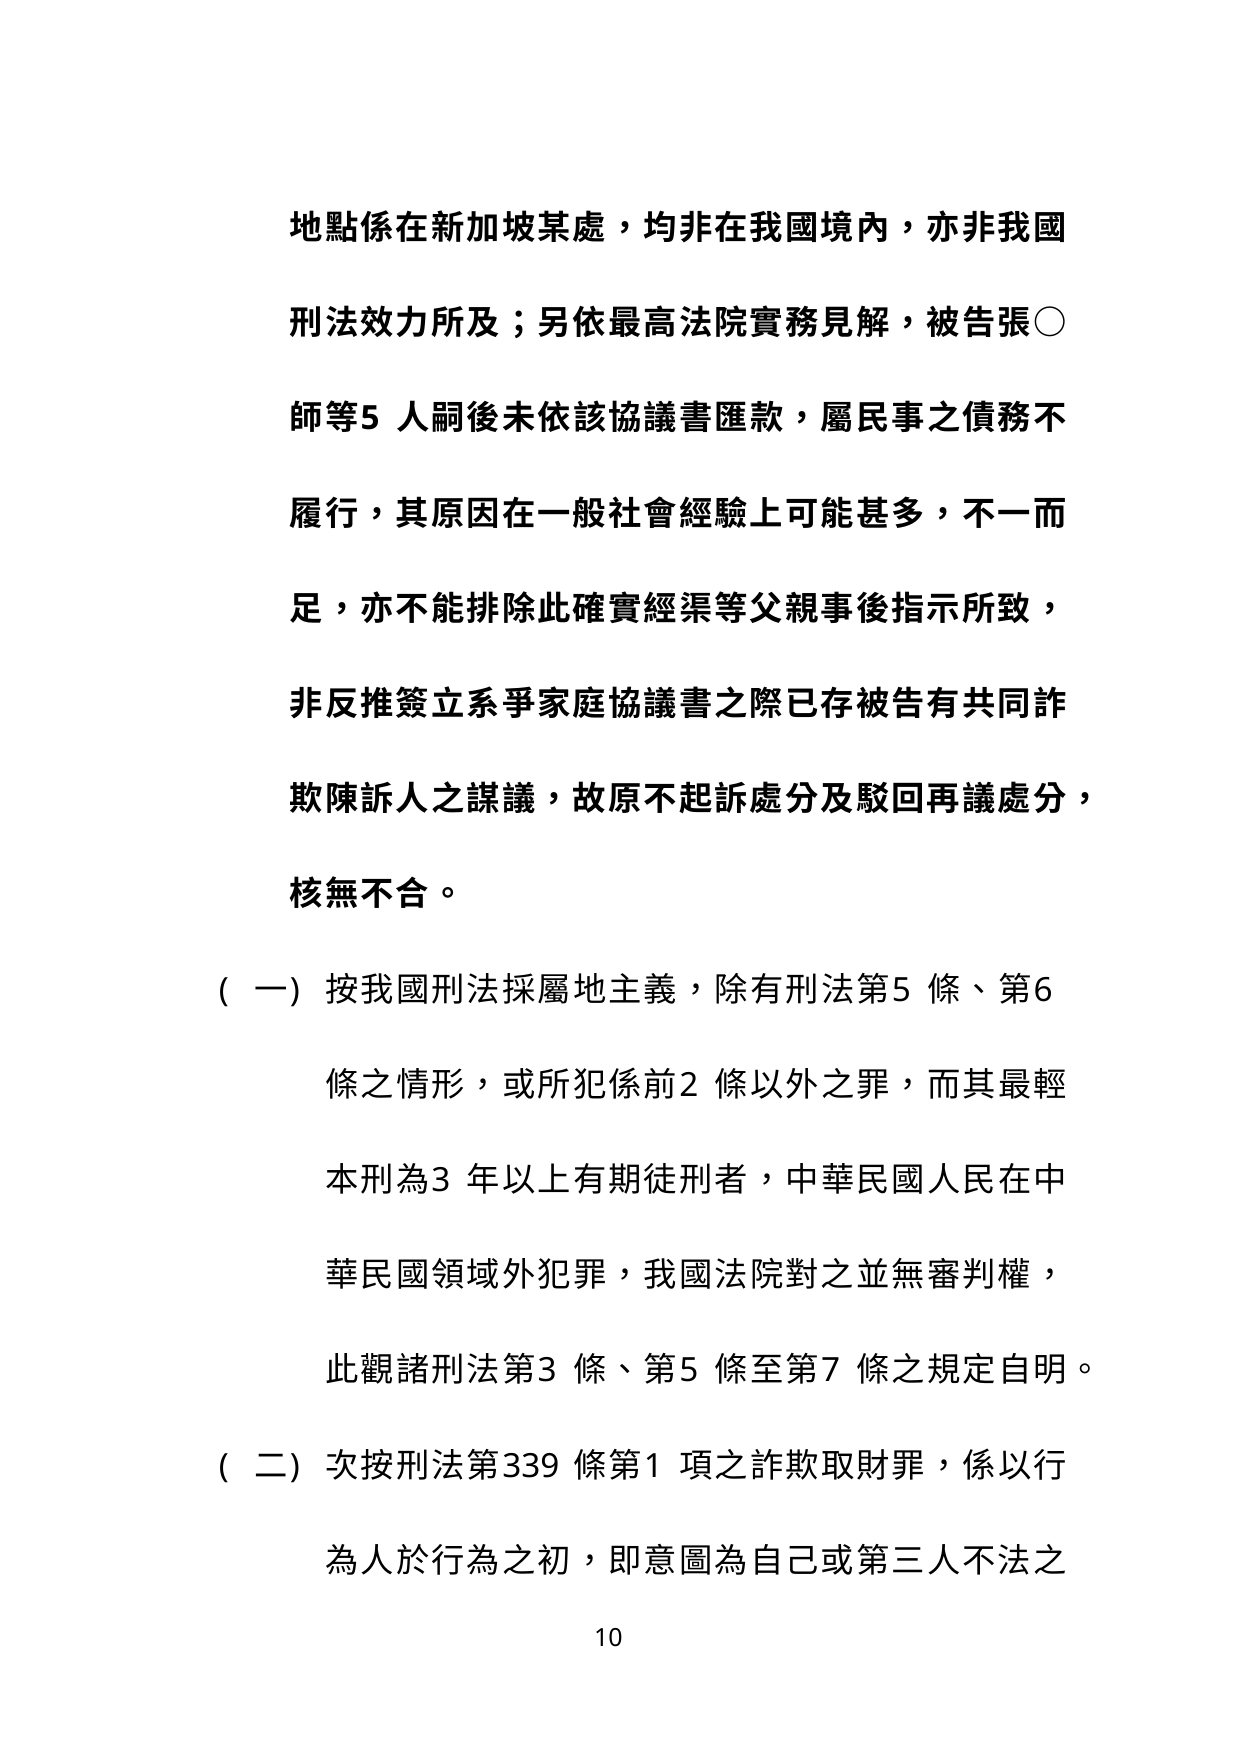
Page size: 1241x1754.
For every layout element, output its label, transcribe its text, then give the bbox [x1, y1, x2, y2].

subtitle 按我國刑法採屬地主義，除有刑法第5條、第6條之情形，或所犯係前2條以外之罪，而其最輕本刑為3年以上有期徒刑者，中華民國人民在中華民國領域外犯罪，我國法院對之並無審判權，此觀諸刑法第3條、第5條至第7條之規定自明。 [219, 939, 1069, 1415]
